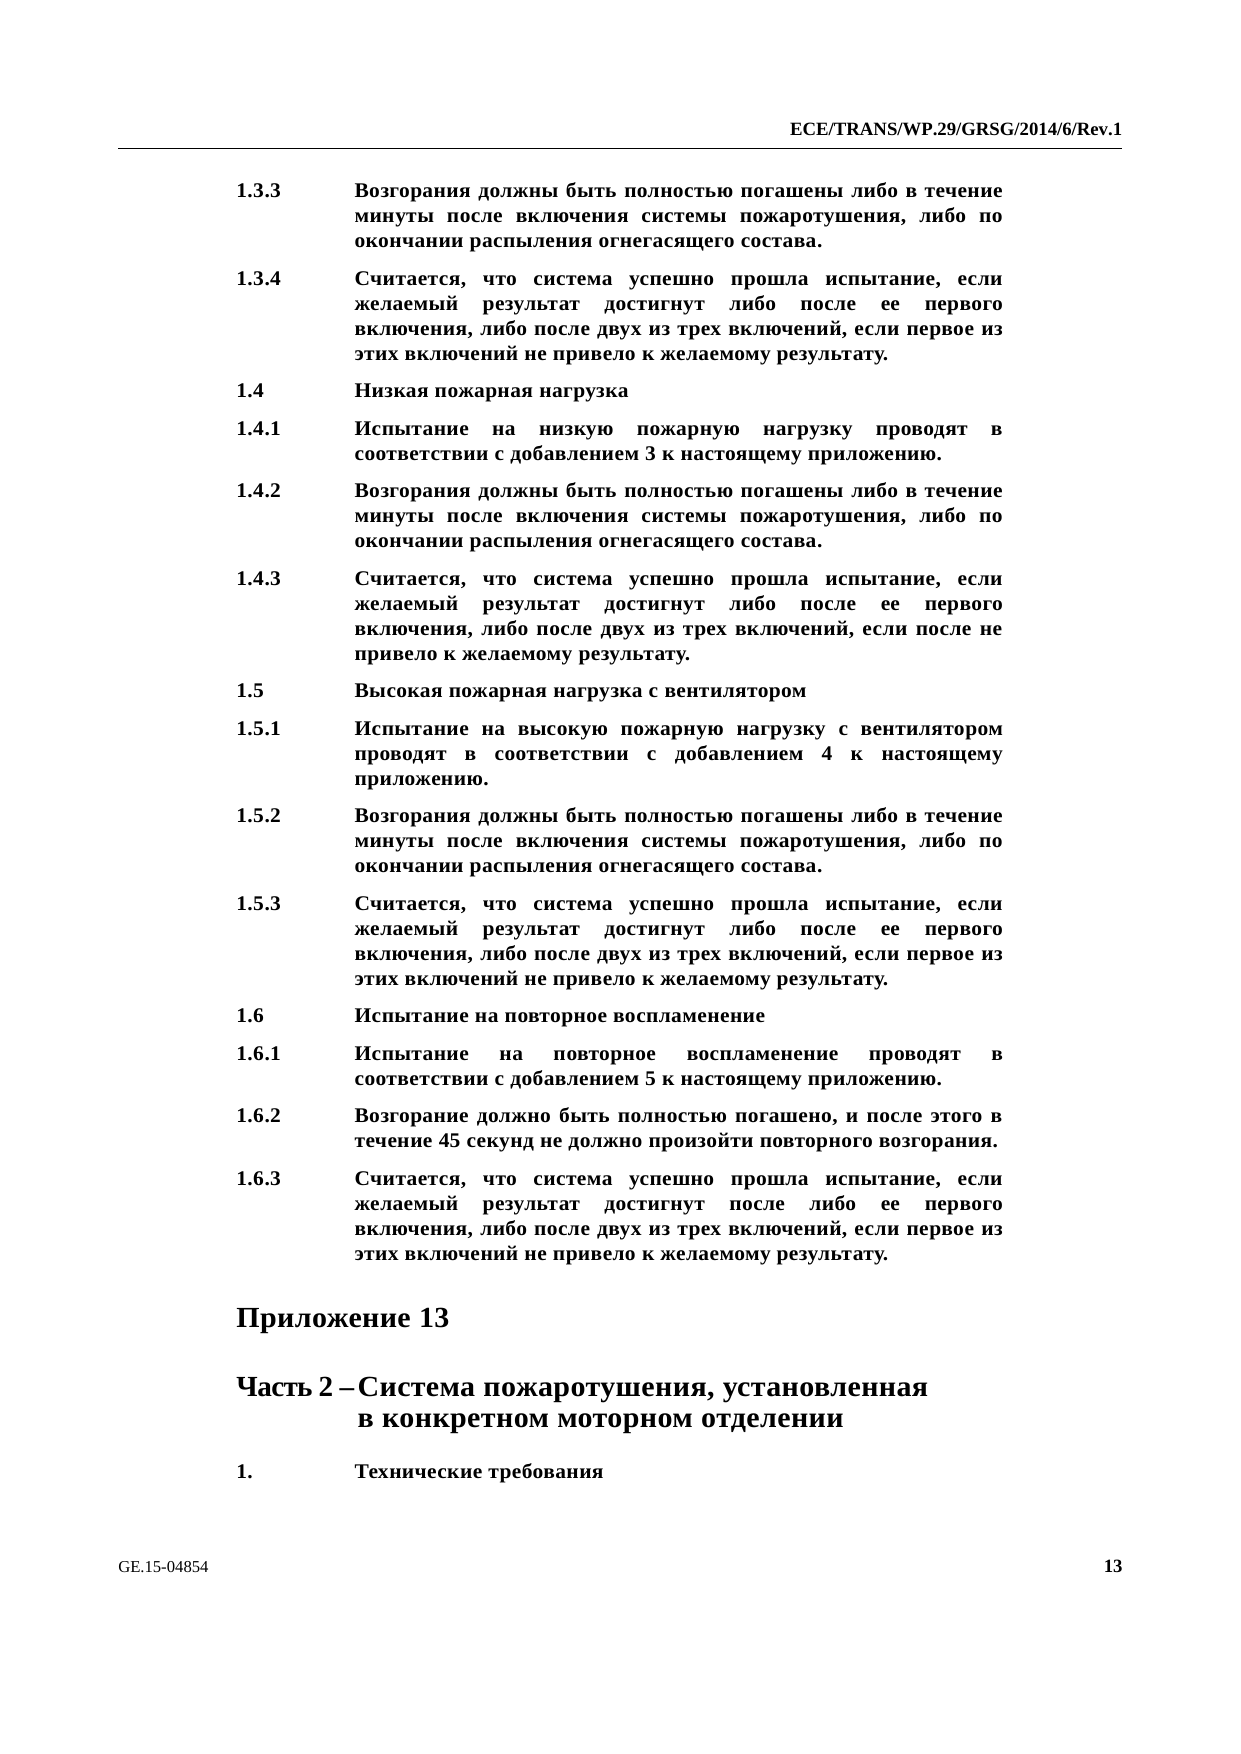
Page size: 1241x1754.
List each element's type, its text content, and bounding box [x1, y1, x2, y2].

text 1.3.4 Считается, что система успешно прошла испытание, если желаемый результат достигнут либо после ее первого включения, либо после двух из трех включений, если первое из этих включений не привело к желаемому результату. [236, 265, 1004, 365]
text 1.4.1 Испытание на низкую пожарную нагрузку проводят в соответствии с добавлением 3 к настоящему приложению. [236, 415, 1004, 465]
text 1.6.1 Испытание на повторное воспламенение проводят в соответствии с добавлением 5 к настоящему приложению. [236, 1040, 1004, 1090]
text 1.4.2 Возгорания должны быть полностью погашены либо в течение минуты после включения системы пожаротушения, либо по окончании распыления огнегасящего состава. [236, 477, 1004, 552]
text Приложение 13 [118, 1302, 1004, 1333]
text 1.4 Низкая пожарная нагрузка [236, 377, 1004, 402]
text Часть 2 – Система пожаротушения, установленная в конкретном моторном отделении [118, 1371, 1004, 1433]
text 1.6.3 Считается, что система успешно прошла испытание, если желаемый результат достигнут после либо ее первого включения, либо после двух из трех включений, если первое из этих включений не привело к желаемому результату. [236, 1165, 1004, 1265]
text 1.5.2 Возгорания должны быть полностью погашены либо в течение минуты после включения системы пожаротушения, либо по окончании распыления огнегасящего состава. [236, 802, 1004, 877]
text 1.5.3 Считается, что система успешно прошла испытание, если желаемый результат достигнут либо после ее первого включения, либо после двух из трех включений, если первое из этих включений не привело к желаемому результату. [236, 890, 1004, 990]
text 1.5.1 Испытание на высокую пожарную нагрузку с вентилятором проводят в соответствии с добавлением 4 к настоящему приложению. [236, 715, 1004, 790]
text 1.5 Высокая пожарная нагрузка с вентилятором [236, 677, 1004, 702]
text 1. Технические требования [236, 1458, 1004, 1483]
text 1.6.2 Возгорание должно быть полностью погашено, и после этого в течение 45 секунд не должно произойти повторного возгорания. [236, 1102, 1004, 1152]
text 1.6 Испытание на повторное воспламенение [236, 1002, 1004, 1027]
text 1.3.3 Возгорания должны быть полностью погашены либо в течение минуты после включения системы пожаротушения, либо по окончании распыления огнегасящего состава. [236, 177, 1004, 252]
text 1.4.3 Считается, что система успешно прошла испытание, если желаемый результат достигнут либо после ее первого включения, либо после двух из трех включений, если после не привело к желаемому результату. [236, 565, 1004, 665]
